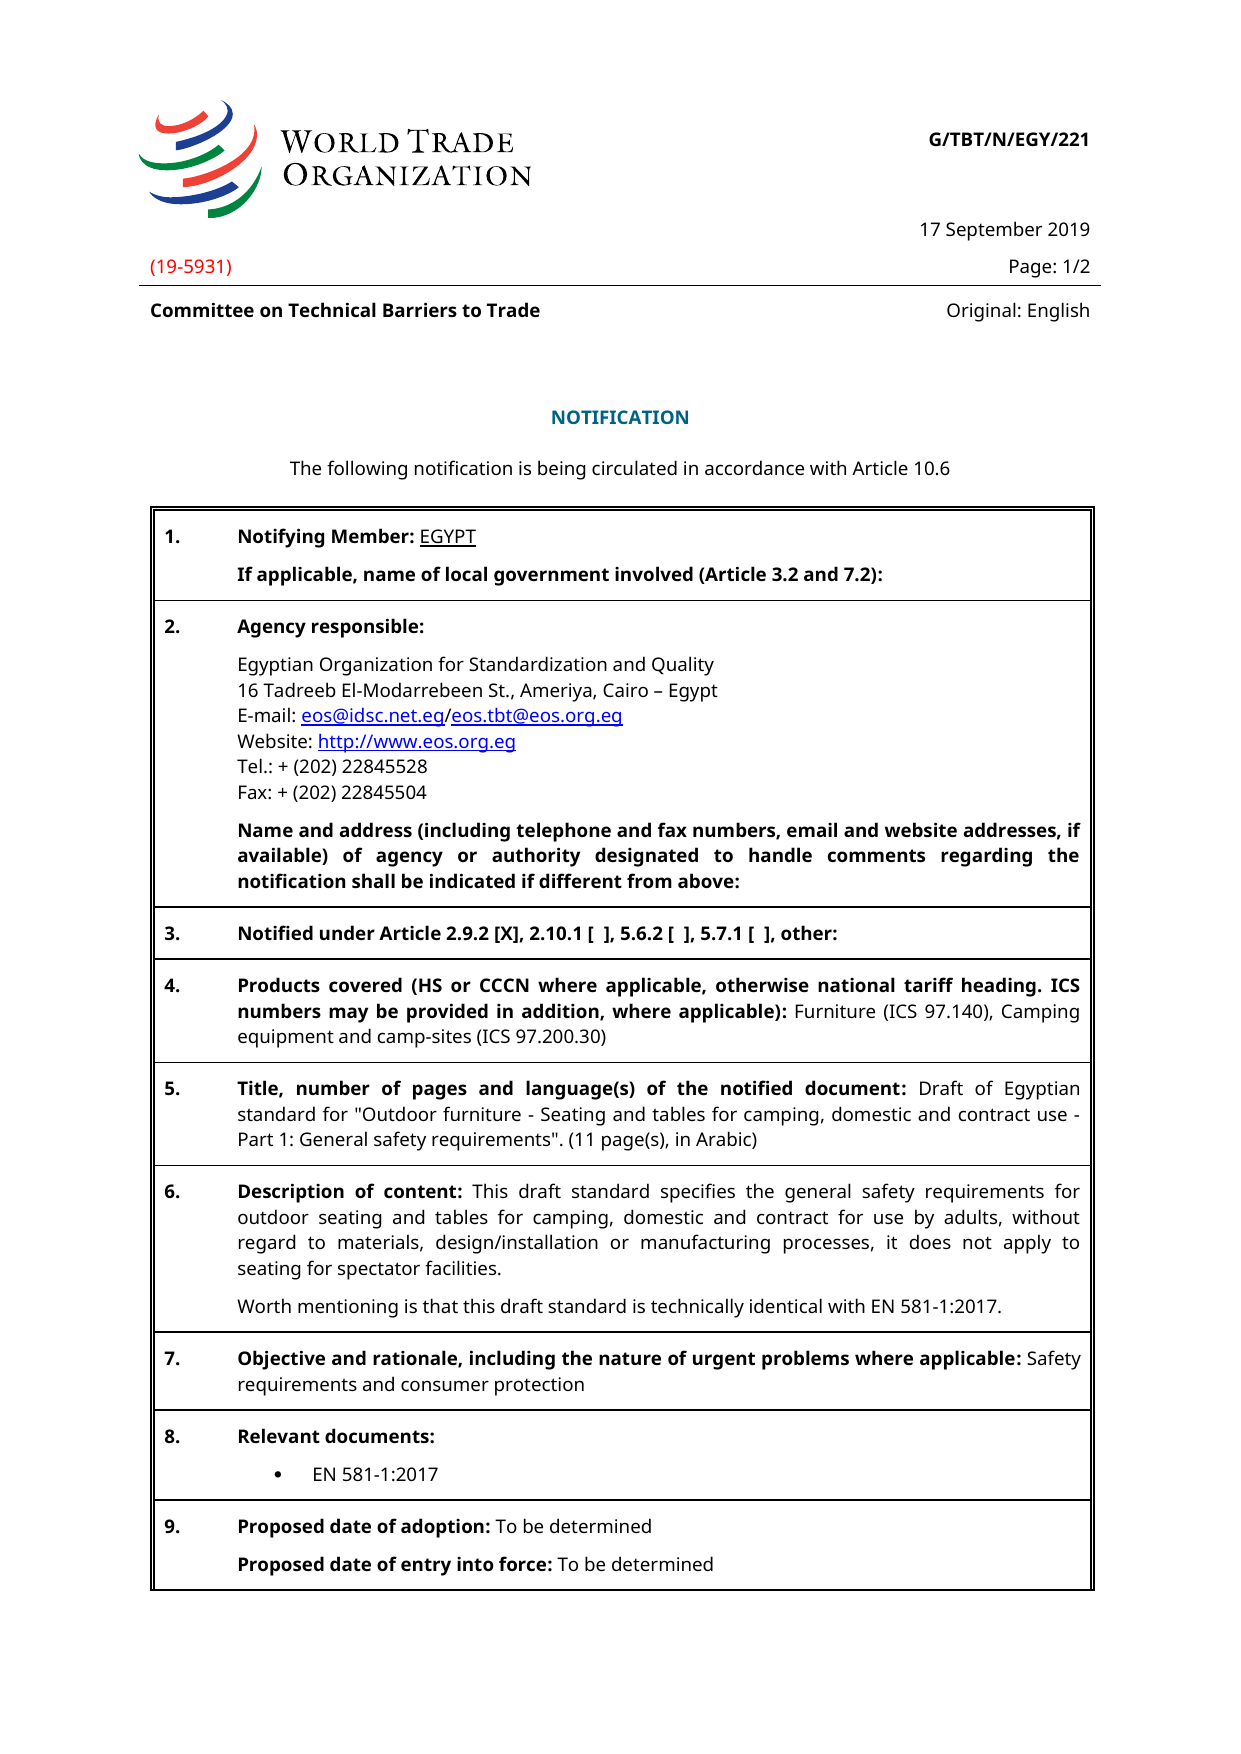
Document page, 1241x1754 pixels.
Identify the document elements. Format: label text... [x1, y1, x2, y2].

table_cell Title, number of pages and language(s) of the notified document: Draft of Egyptian standard for "Outdoor furniture - Seating and tables for camping, domestic and contract use - Part 1: General safety requirements". (11 page(s), in Arabic) [225, 1063, 1090, 1164]
table_cell Description of content: This draft standard specifies the general safety requirements for outdoor seating and tables for camping, domestic and contract for use by adults, without regard to materials, design/installation or manufacturing processes, it does not apply to seating for spectator facilities. Worth mentioning is that this draft standard is technically identical with EN 581-1:2017. [225, 1166, 1090, 1331]
table_header 1. [155, 511, 225, 599]
table_cell Objective and rationale, including the nature of urgent problems where applicable: Safety requirements and consumer protection [225, 1333, 1090, 1409]
table_cell 6. [155, 1166, 225, 1331]
table_cell 2. [155, 601, 225, 906]
table_cell Relevant documents: EN 581-1:2017 [225, 1411, 1090, 1499]
table_cell 4. [155, 960, 225, 1061]
table_header Notifying Member: Egypt If applicable, name of local government involved (Article 3.2 and 7.2): [225, 511, 1090, 599]
table_cell 8. [155, 1411, 225, 1499]
title NOTIFICATION [150, 405, 1090, 430]
table_cell Agency responsible: Egyptian Organization for Standardization and Quality 16 Tadreeb El-Modarrebeen St., Ameriya, Cairo – Egypt E-mail: eos@idsc.net.eg/eos.tbt@eos.org.eg Website: http://www.eos.org.eg Tel.: + (202) 22845528 Fax: + (202) 22845504 Name and address (including telephone and fax numbers, email and website addresses, if available) of agency or authority designated to handle comments regarding the notification shall be indicated if different from above: [225, 601, 1090, 906]
table_cell Notified under Article 2.9.2 [X], 2.10.1 [ ], 5.6.2 [ ], 5.7.1 [ ], other: [225, 908, 1090, 958]
table_cell Proposed date of adoption: To be determined Proposed date of entry into force: To be determined [225, 1501, 1090, 1589]
table_cell 7. [155, 1333, 225, 1409]
table_cell 3. [155, 908, 225, 958]
text The following notification is being circulated in accordance with Article 10.6 [150, 455, 1090, 481]
table_cell 5. [155, 1063, 225, 1164]
table_cell 9. [155, 1501, 225, 1589]
table_cell Products covered (HS or CCCN where applicable, otherwise national tariff heading. ICS numbers may be provided in addition, where applicable): Furniture (ICS 97.140), Camping equipment and camp-sites (ICS 97.200.30) [225, 960, 1090, 1061]
